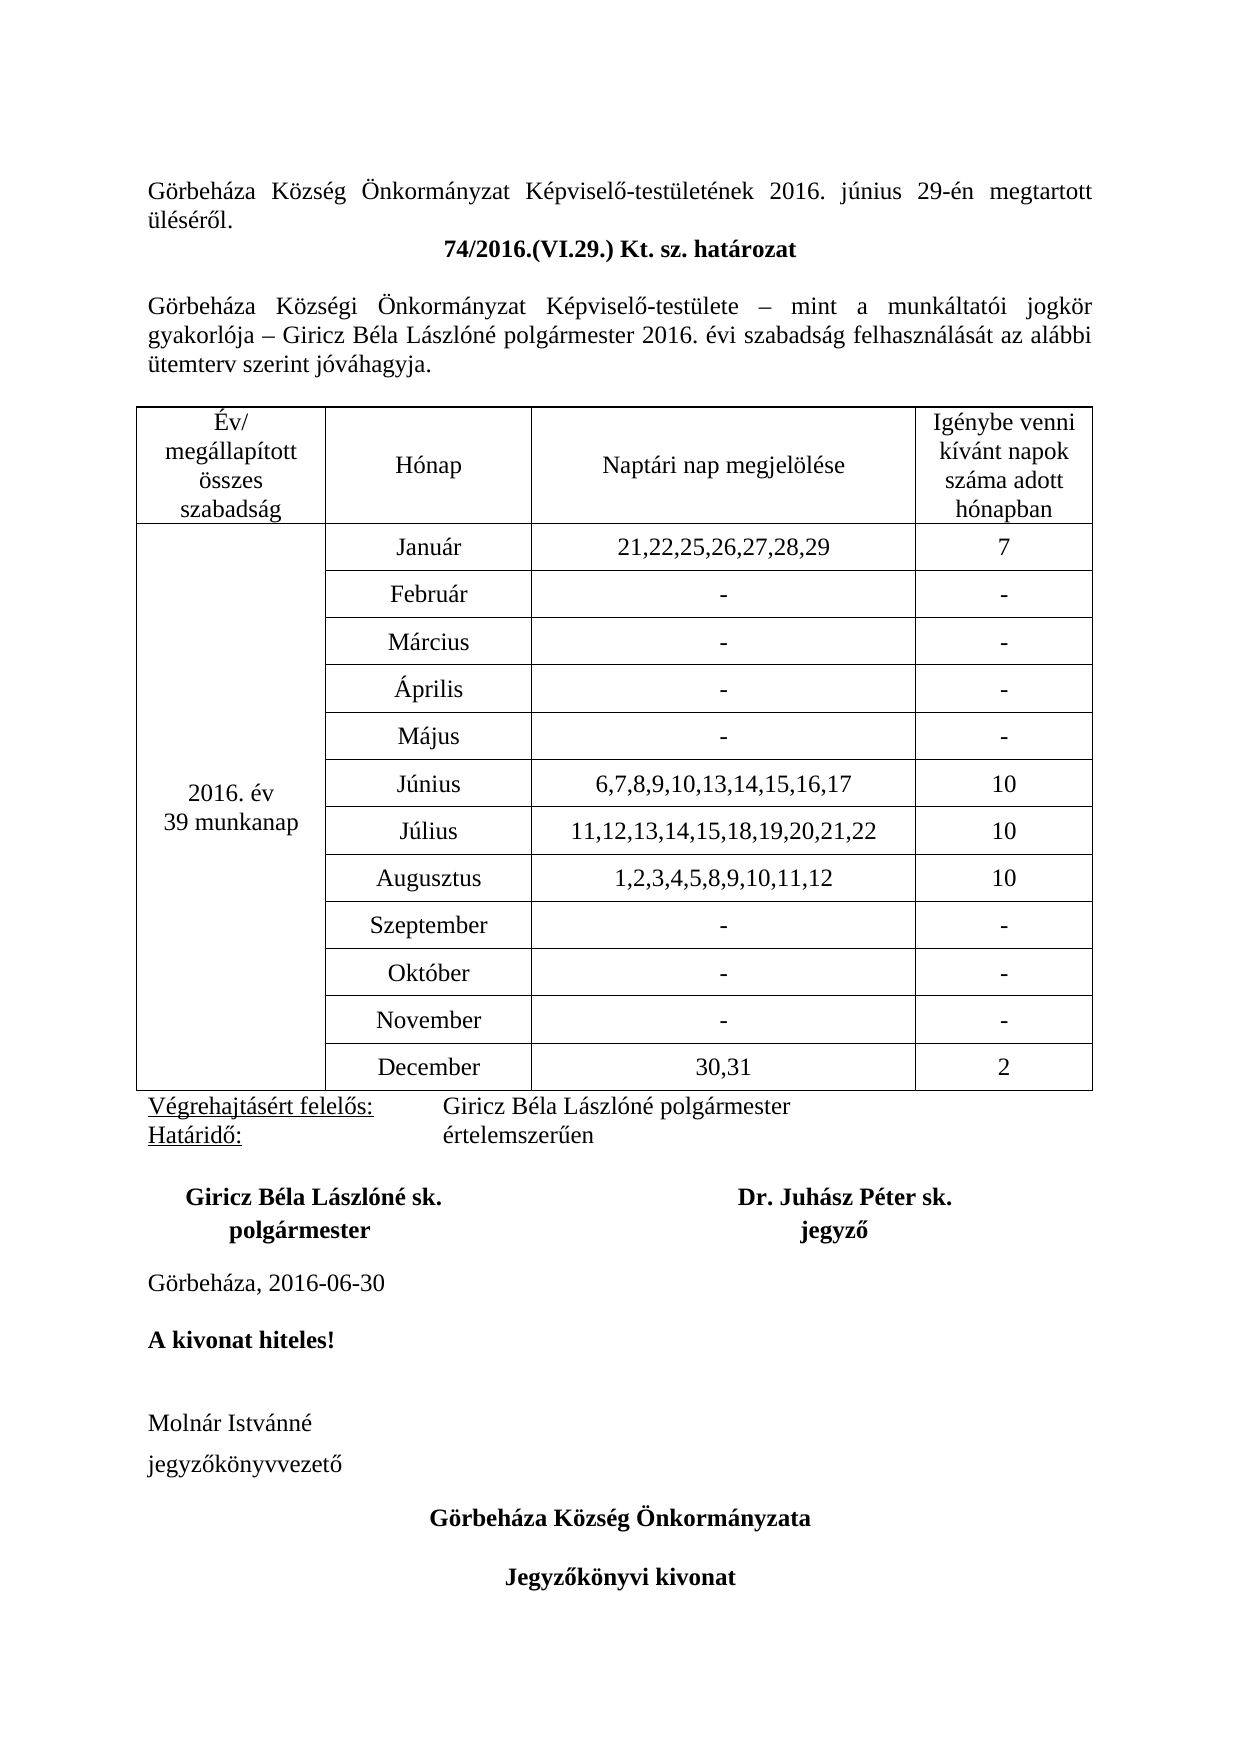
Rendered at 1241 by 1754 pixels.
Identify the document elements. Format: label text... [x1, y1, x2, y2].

table_cell 11,12,13,14,15,18,19,20,21,22 [532, 807, 915, 853]
table_header Hónap [326, 408, 531, 522]
table_cell 2016. év 39 munkanap [137, 524, 325, 1090]
table_cell Január [326, 524, 531, 570]
text Görbeháza, 2016-06-30 [148, 1268, 1093, 1297]
table_cell Február [326, 571, 531, 617]
table_cell - [532, 665, 915, 712]
table_cell 30,31 [532, 1044, 915, 1090]
subtitle Görbeháza Község Önkormányzata [148, 1503, 1093, 1532]
text Molnár Istvánné [148, 1408, 1093, 1437]
table_cell 2 [916, 1044, 1092, 1090]
table_cell - [916, 902, 1092, 948]
text jegyzőkönyvvezető [148, 1449, 1093, 1478]
table_cell Május [326, 713, 531, 759]
table_cell 7 [916, 524, 1092, 570]
table_cell 10 [916, 760, 1092, 806]
table_cell - [916, 949, 1092, 995]
table_cell - [532, 713, 915, 759]
table_cell - [916, 713, 1092, 759]
table_cell - [916, 996, 1092, 1043]
text Határidő: értelemszerűen [148, 1120, 1093, 1148]
text 74/2016.(VI.29.) Kt. sz. határozat [148, 234, 1093, 263]
table_cell Április [326, 665, 531, 712]
table_cell 21,22,25,26,27,28,29 [532, 524, 915, 570]
table_cell - [532, 949, 915, 995]
text Jegyzőkönyvi kivonat [148, 1562, 1093, 1591]
table_cell Július [326, 807, 531, 853]
table_cell Március [326, 618, 531, 664]
table_cell Szeptember [326, 902, 531, 948]
table_cell 6,7,8,9,10,13,14,15,16,17 [532, 760, 915, 806]
table_cell - [532, 902, 915, 948]
table_cell December [326, 1044, 531, 1090]
table_cell November [326, 996, 531, 1043]
text Görbeháza Község Önkormányzat Képviselő-testületének 2016. június 29-én megtartott üléséről. [148, 176, 1093, 234]
text Giricz Béla Lászlóné sk. Dr. Juhász Péter sk. [148, 1182, 1093, 1211]
text Görbeháza Községi Önkormányzat Képviselő-testülete – mint a munkáltatói jogkör gyakorlója – Giricz Béla Lászlóné polgármester 2016. évi szabadság felhasználását az alábbi ütemterv szerint jóváhagyja. [148, 291, 1093, 378]
table_cell 1,2,3,4,5,8,9,10,11,12 [532, 855, 915, 901]
table_cell 10 [916, 807, 1092, 853]
table_cell - [916, 618, 1092, 664]
table_cell - [916, 571, 1092, 617]
text Végrehajtásért felelős: Giricz Béla Lászlóné polgármester [148, 1091, 1093, 1120]
table_header Naptári nap megjelölése [532, 408, 915, 522]
table_cell Június [326, 760, 531, 806]
table_cell Október [326, 949, 531, 995]
table_header Igénybe venni kívánt napok száma adott hónapban [916, 408, 1092, 522]
text polgármester jegyző [148, 1215, 1093, 1244]
text A kivonat hiteles! [148, 1325, 1093, 1354]
table_cell - [916, 665, 1092, 712]
table_cell - [532, 571, 915, 617]
table_cell - [532, 618, 915, 664]
table_cell - [532, 996, 915, 1043]
table_header Év/megállapított összes szabadság [137, 408, 325, 522]
table_cell Augusztus [326, 855, 531, 901]
table_cell 10 [916, 855, 1092, 901]
